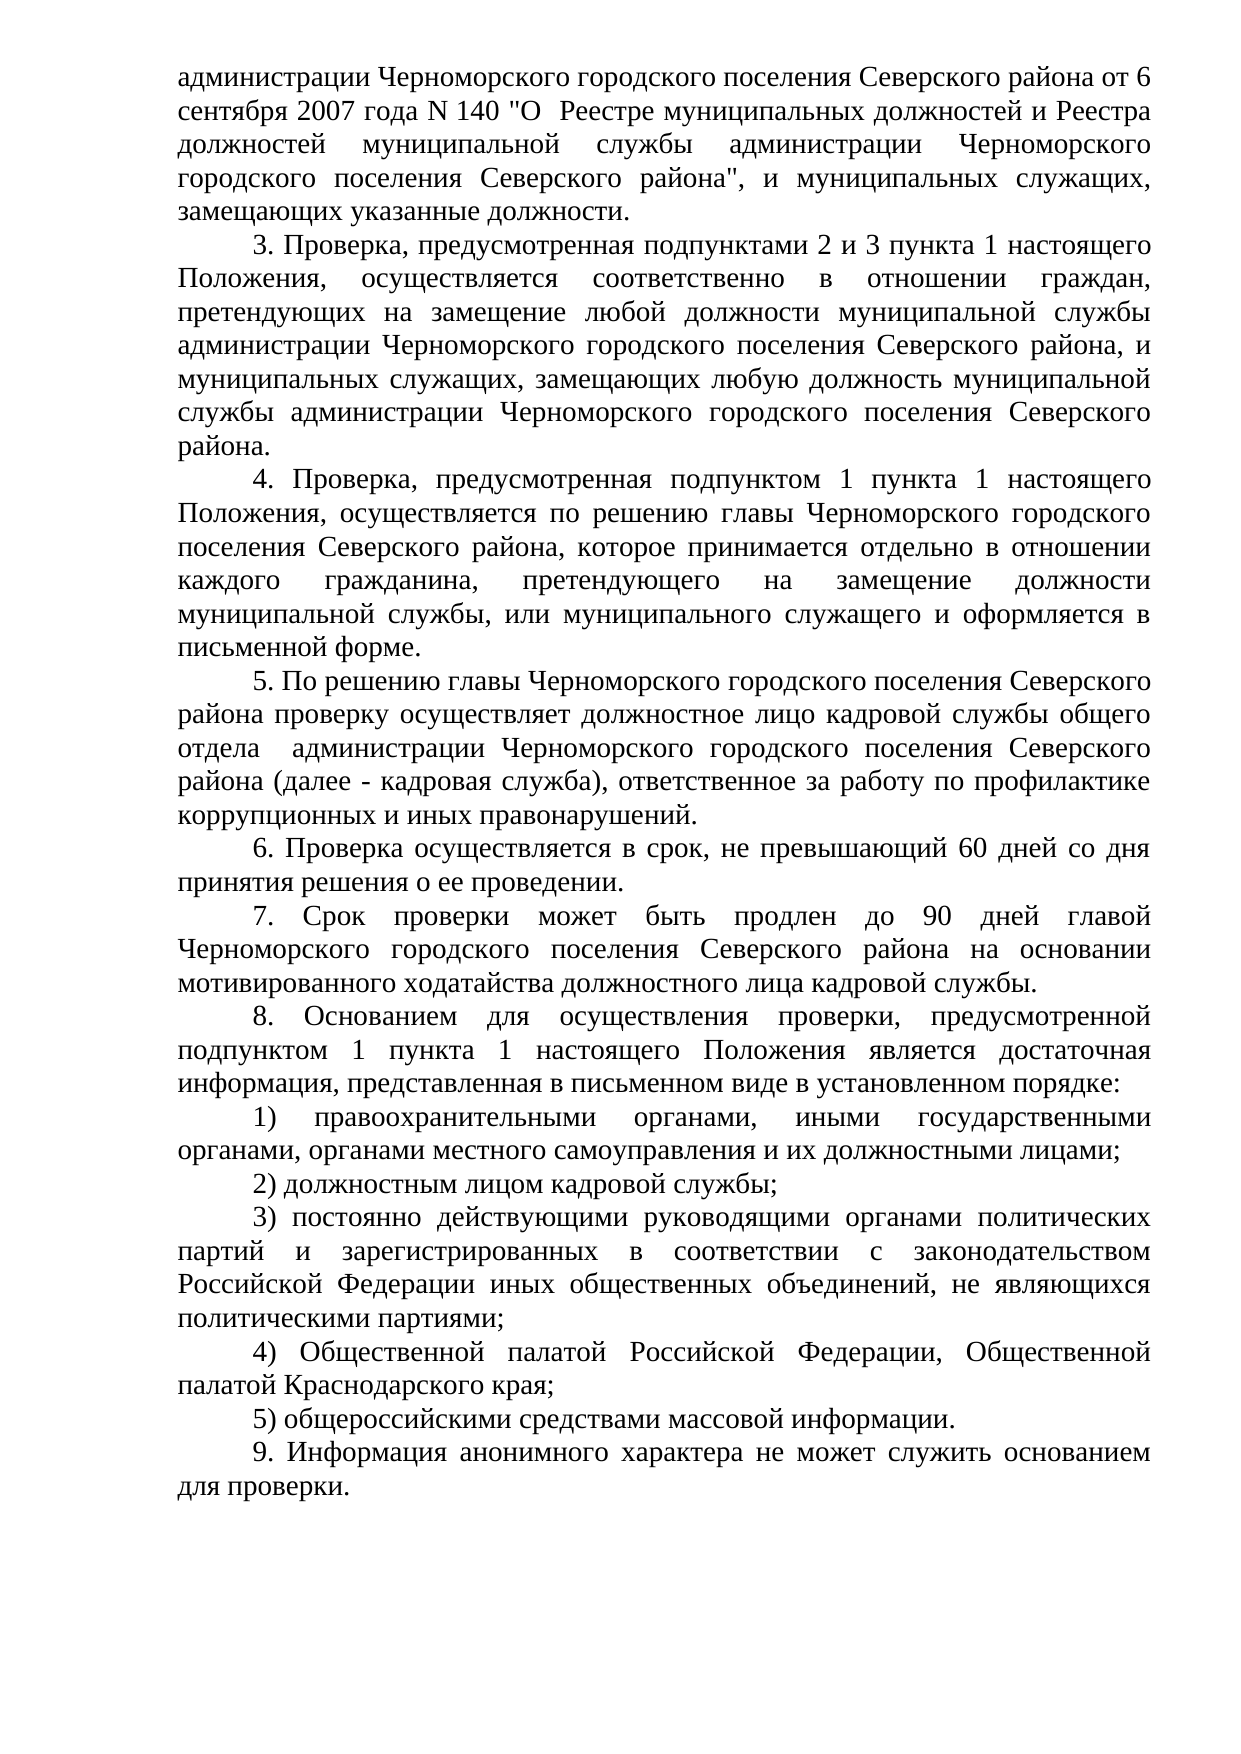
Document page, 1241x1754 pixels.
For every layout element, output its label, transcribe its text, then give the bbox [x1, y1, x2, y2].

text 3. Проверка, предусмотренная подпунктами 2 и 3 пункта 1 настоящего Положения, осуществляется соответственно в отношении граждан, претендующих на замещение любой должности муниципальной службы администрации Черноморского городского поселения Северского района, и муниципальных служащих, замещающих любую должность муниципальной службы администрации Черноморского городского поселения Северского района. [177, 227, 1152, 462]
text 7. Срок проверки может быть продлен до 90 дней главой Черноморского городского поселения Северского района на основании мотивированного ходатайства должностного лица кадровой службы. [177, 898, 1152, 998]
text 5. По решению главы Черноморского городского поселения Северского района проверку осуществляет должностное лицо кадровой службы общего отдела администрации Черноморского городского поселения Северского района (далее - кадровая служба), ответственное за работу по профилактике коррупционных и иных правонарушений. [177, 663, 1152, 831]
text 1) правоохранительными органами, иными государственными органами, органами местного самоуправления и их должностными лицами; [177, 1099, 1152, 1166]
text 8. Основанием для осуществления проверки, предусмотренной подпунктом 1 пункта 1 настоящего Положения является достаточная информация, представленная в письменном виде в установленном порядке: [177, 998, 1152, 1099]
text 4. Проверка, предусмотренная подпунктом 1 пункта 1 настоящего Положения, осуществляется по решению главы Черноморского городского поселения Северского района, которое принимается отдельно в отношении каждого гражданина, претендующего на замещение должности муниципальной службы, или муниципального служащего и оформляется в письменной форме. [177, 462, 1152, 663]
text 3) постоянно действующими руководящими органами политических партий и зарегистрированных в соответствии с законодательством Российской Федерации иных общественных объединений, не являющихся политическими партиями; [177, 1199, 1152, 1334]
text 6. Проверка осуществляется в срок, не превышающий 60 дней со дня принятия решения о ее проведении. [177, 831, 1152, 898]
text администрации Черноморского городского поселения Северского района от 6 сентября 2007 года N 140 "О Реестре муниципальных должностей и Реестра должностей муниципальной службы администрации Черноморского городского поселения Северского района", и муниципальных служащих, замещающих указанные должности. [177, 59, 1152, 227]
text 4) Общественной палатой Российской Федерации, Общественной палатой Краснодарского края; [177, 1334, 1152, 1401]
text 2) должностным лицом кадровой службы; [177, 1166, 1152, 1199]
text 9. Информация анонимного характера не может служить основанием для проверки. [177, 1434, 1152, 1501]
text 5) общероссийскими средствами массовой информации. [177, 1401, 1152, 1434]
